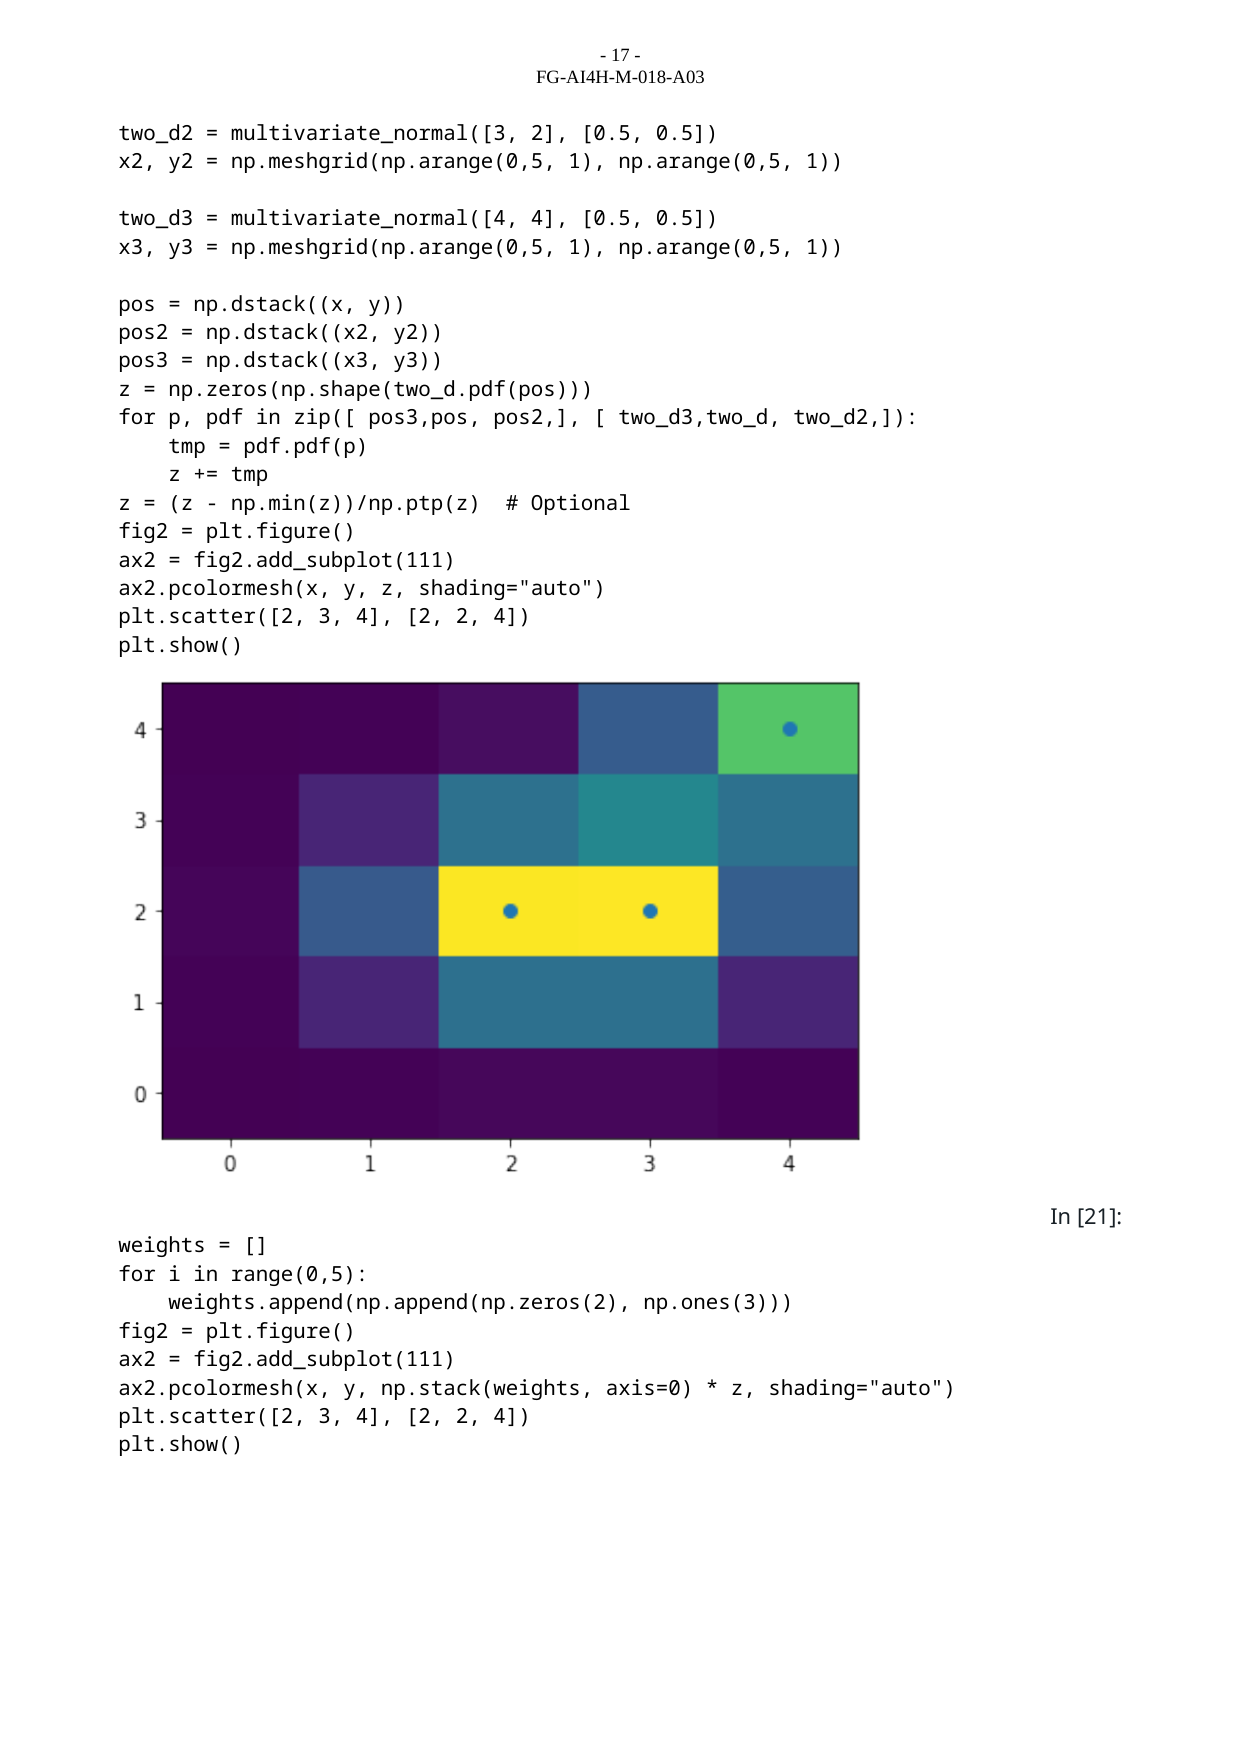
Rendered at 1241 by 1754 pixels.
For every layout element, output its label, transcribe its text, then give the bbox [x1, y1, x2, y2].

text plt.scatter([2, 3, 4], [2, 2, 4]) [118, 602, 1122, 630]
text In [21]: [118, 1201, 1122, 1230]
text x2, y2 = np.meshgrid(np.arange(0,5, 1), np.arange(0,5, 1)) [118, 147, 1122, 175]
text fig2 = plt.figure() [118, 516, 1122, 545]
picture [118, 671, 873, 1189]
text pos2 = np.dstack((x2, y2)) [118, 317, 1122, 346]
text for p, pdf in zip([ pos3,pos, pos2,], [ two_d3,two_d, two_d2,]): [118, 402, 1122, 431]
text pos = np.dstack((x, y)) [118, 289, 1122, 317]
text tmp = pdf.pdf(p) [118, 431, 1122, 459]
text plt.show() [118, 630, 1122, 658]
text fig2 = plt.figure() [118, 1316, 1122, 1344]
text for i in range(0,5): [118, 1259, 1122, 1287]
text weights = [] [118, 1230, 1122, 1259]
text plt.scatter([2, 3, 4], [2, 2, 4]) [118, 1401, 1122, 1429]
text plt.show() [118, 1429, 1122, 1458]
text two_d3 = multivariate_normal([4, 4], [0.5, 0.5]) [118, 203, 1122, 232]
text ax2.pcolormesh(x, y, np.stack(weights, axis=0) * z, shading="auto") [118, 1373, 1122, 1401]
text ax2 = fig2.add_subplot(111) [118, 545, 1122, 573]
text weights.append(np.append(np.zeros(2), np.ones(3))) [118, 1287, 1122, 1316]
text z = np.zeros(np.shape(two_d.pdf(pos))) [118, 374, 1122, 402]
text ax2.pcolormesh(x, y, z, shading="auto") [118, 573, 1122, 602]
text ax2 = fig2.add_subplot(111) [118, 1344, 1122, 1373]
text two_d2 = multivariate_normal([3, 2], [0.5, 0.5]) [118, 118, 1122, 147]
text z += tmp [118, 459, 1122, 488]
text x3, y3 = np.meshgrid(np.arange(0,5, 1), np.arange(0,5, 1)) [118, 232, 1122, 260]
text z = (z - np.min(z))/np.ptp(z) # Optional [118, 488, 1122, 516]
text pos3 = np.dstack((x3, y3)) [118, 346, 1122, 374]
